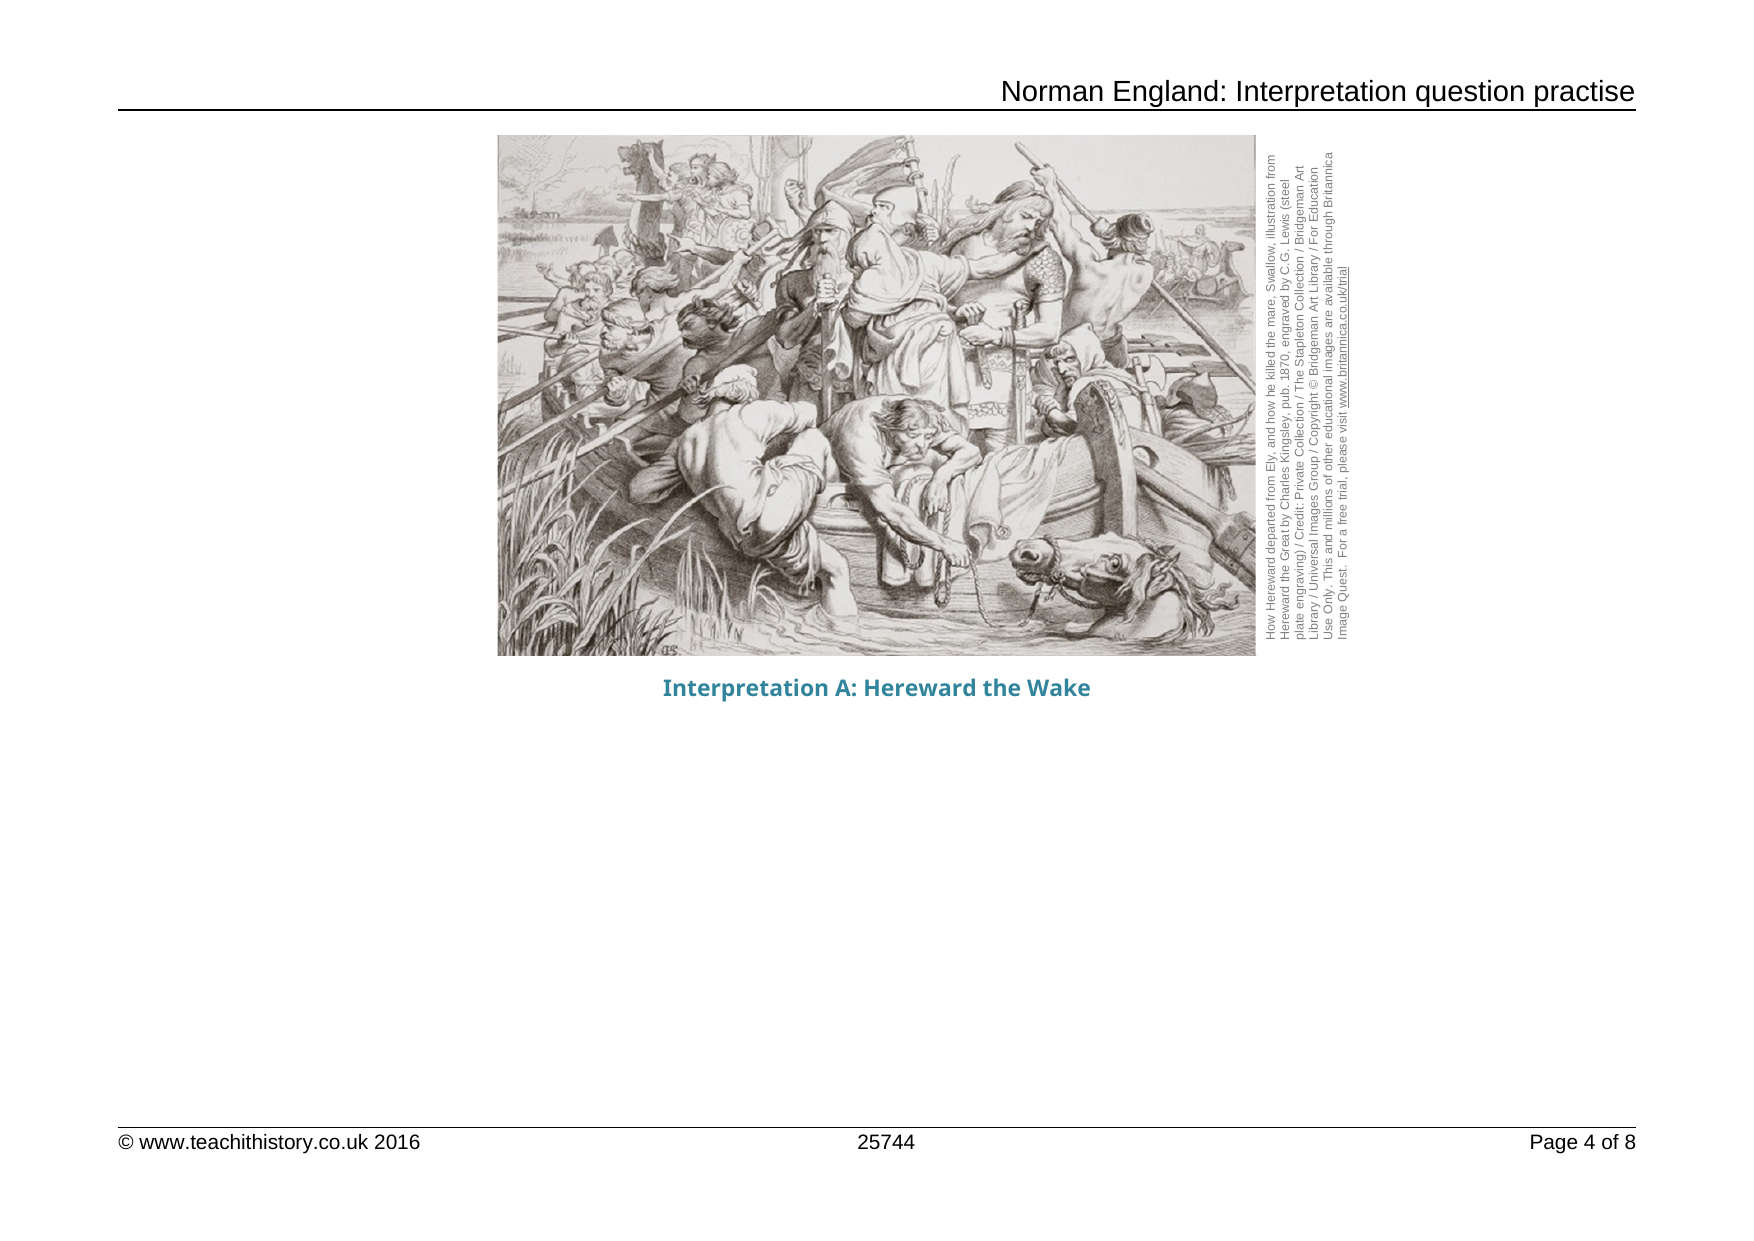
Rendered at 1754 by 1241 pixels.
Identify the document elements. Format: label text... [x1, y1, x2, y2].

picture [497, 135, 1255, 656]
text Interpretation A: Hereward the Wake [118, 672, 1636, 703]
